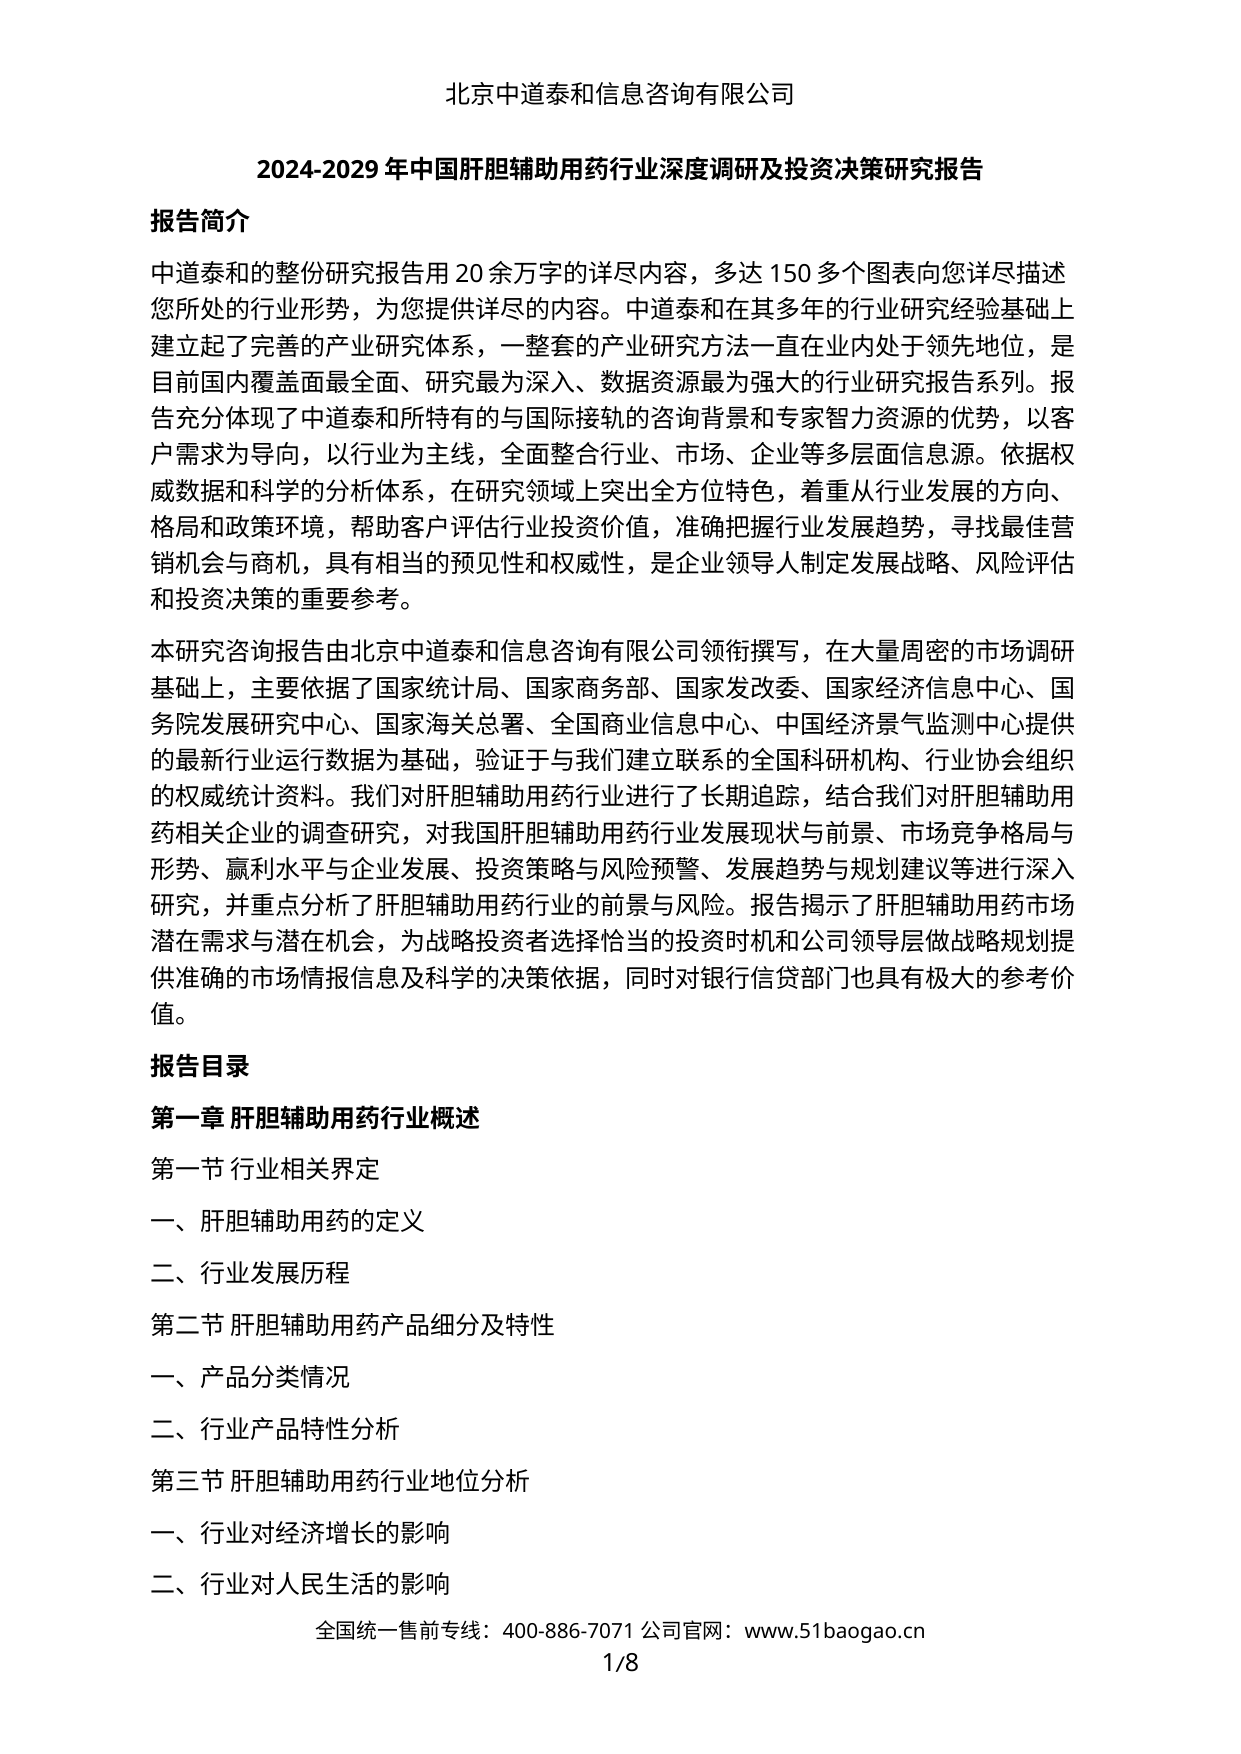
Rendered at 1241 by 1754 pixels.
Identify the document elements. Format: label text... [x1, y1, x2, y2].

text 二、行业产品特性分析 [150, 1409, 1090, 1446]
text 一、行业对经济增长的影响 [150, 1513, 1090, 1549]
text 本研究咨询报告由北京中道泰和信息咨询有限公司领衔撰写，在大量周密的市场调研基础上，主要依据了国家统计局、国家商务部、国家发改委、国家经济信息中心、国务院发展研究中心、国家海关总署、全国商业信息中心、中国经济景气监测中心提供的最新行业运行数据为基础，验证于与我们建立联系的全国科研机构、行业协会组织的权威统计资料。我们对肝胆辅助用药行业进行了长期追踪，结合我们对肝胆辅助用药相关企业的调查研究，对我国肝胆辅助用药行业发展现状与前景、市场竞争格局与形势、赢利水平与企业发展、投资策略与风险预警、发展趋势与规划建议等进行深入研究，并重点分析了肝胆辅助用药行业的前景与风险。报告揭示了肝胆辅助用药市场潜在需求与潜在机会，为战略投资者选择恰当的投资时机和公司领导层做战略规划提供准确的市场情报信息及科学的决策依据，同时对银行信贷部门也具有极大的参考价值。 [150, 632, 1090, 1031]
text 第一章 肝胆辅助用药行业概述 [150, 1098, 1090, 1134]
text 二、行业发展历程 [150, 1254, 1090, 1290]
text 第二节 肝胆辅助用药产品细分及特性 [150, 1306, 1090, 1342]
text 一、产品分类情况 [150, 1357, 1090, 1394]
text 第一节 行业相关界定 [150, 1150, 1090, 1186]
text 二、行业对人民生活的影响 [150, 1565, 1090, 1601]
text 第三节 肝胆辅助用药行业地位分析 [150, 1461, 1090, 1497]
text 报告目录 [150, 1046, 1090, 1082]
text 2024-2029年中国肝胆辅助用药行业深度调研及投资决策研究报告 [150, 150, 1090, 186]
text 中道泰和的整份研究报告用20余万字的详尽内容，多达150多个图表向您详尽描述您所处的行业形势，为您提供详尽的内容。中道泰和在其多年的行业研究经验基础上建立起了完善的产业研究体系，一整套的产业研究方法一直在业内处于领先地位，是目前国内覆盖面最全面、研究最为深入、数据资源最为强大的行业研究报告系列。报告充分体现了中道泰和所特有的与国际接轨的咨询背景和专家智力资源的优势，以客户需求为导向，以行业为主线，全面整合行业、市场、企业等多层面信息源。依据权威数据和科学的分析体系，在研究领域上突出全方位特色，着重从行业发展的方向、格局和政策环境，帮助客户评估行业投资价值，准确把握行业发展趋势，寻找最佳营销机会与商机，具有相当的预见性和权威性，是企业领导人制定发展战略、风险评估和投资决策的重要参考。 [150, 254, 1090, 616]
text 一、肝胆辅助用药的定义 [150, 1202, 1090, 1238]
text 报告简介 [150, 202, 1090, 238]
